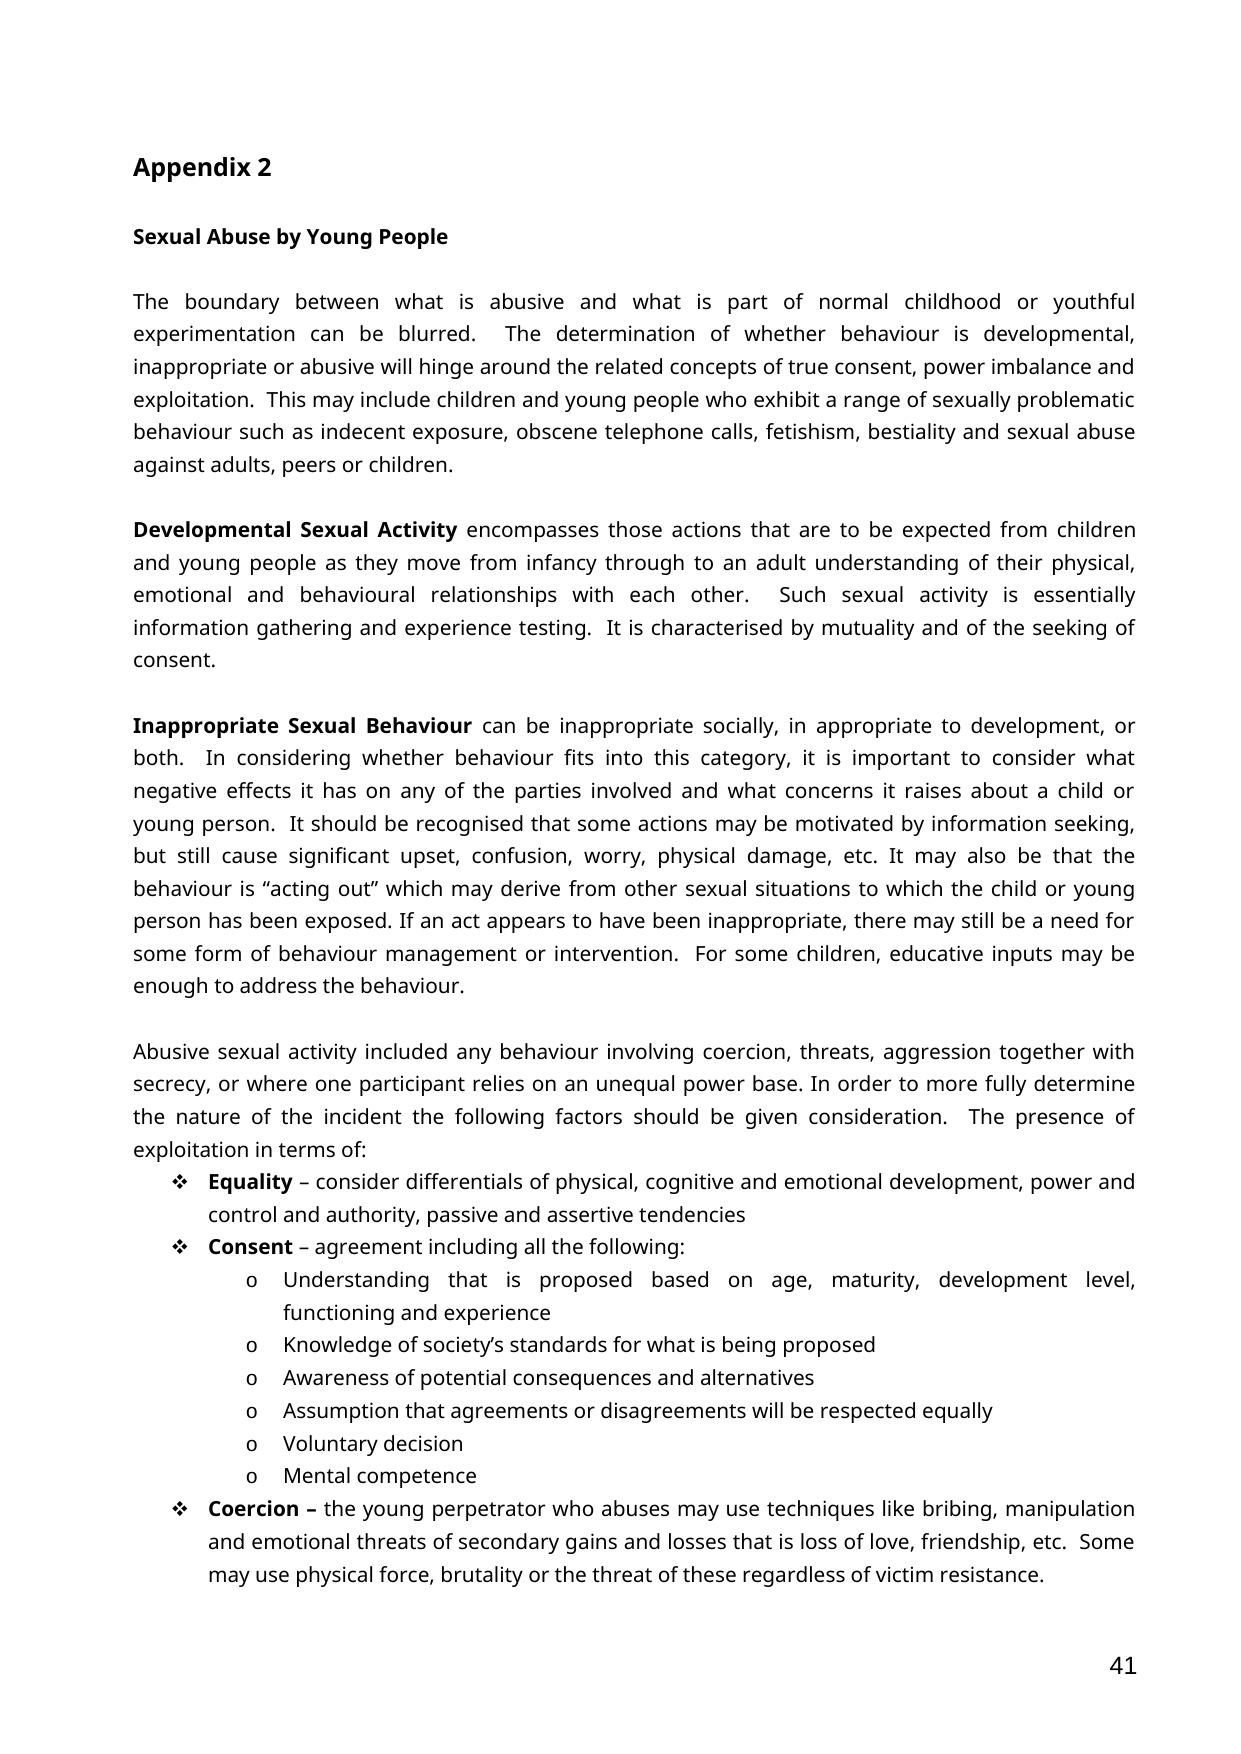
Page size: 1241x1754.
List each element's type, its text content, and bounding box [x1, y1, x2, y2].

list Mental competence [245, 1462, 1137, 1490]
text Abusive sexual activity included any behaviour involving coercion, threats, aggression together with secrecy, or where one participant relies on an unequal power base. In order to more fully determine the nature of the incident the following factors should be given consideration. The presence of exploitation in terms of: [133, 1037, 1137, 1163]
list Voluntary decision [245, 1429, 1137, 1457]
text Developmental Sexual Activity encompasses those actions that are to be expected from children and young people as they move from infancy through to an adult understanding of their physical, emotional and behavioural relationships with each other. Such sexual activity is essentially information gathering and experience testing. It is characterised by mutuality and of the seeking of consent. [133, 515, 1137, 674]
text Inappropriate Sexual Behaviour can be inappropriate socially, in appropriate to development, or both. In considering whether behaviour fits into this category, it is important to consider what negative effects it has on any of the parties involved and what concerns it raises about a child or young person. It should be recognised that some actions may be motivated by information seeking, but still cause significant upset, confusion, worry, physical damage, etc. It may also be that the behaviour is “acting out” which may derive from other sexual situations to which the child or young person has been exposed. If an act appears to have been inappropriate, there may still be a need for some form of behaviour management or intervention. For some children, educative inputs may be enough to address the behaviour. [133, 711, 1137, 1000]
list Awareness of potential consequences and alternatives [245, 1363, 1137, 1392]
text The boundary between what is abusive and what is part of normal childhood or youthful experimentation can be blurred. The determination of whether behaviour is developmental, inappropriate or abusive will hinge around the related concepts of true consent, power imbalance and exploitation. This may include children and young people who exhibit a range of sexually problematic behaviour such as indecent exposure, obscene telephone calls, fetishism, bestiality and sexual abuse against adults, peers or children. [133, 287, 1137, 478]
list Coercion – the young perpetrator who abuses may use techniques like bribing, manipulation and emotional threats of secondary gains and losses that is loss of love, friendship, etc. Some may use physical force, brutality or the threat of these regardless of victim resistance. [170, 1494, 1137, 1588]
list Understanding that is proposed based on age, maturity, development level, functioning and experience [245, 1265, 1137, 1326]
list Assumption that agreements or disagreements will be respected equally [245, 1396, 1137, 1424]
list Knowledge of society’s standards for what is being proposed [245, 1330, 1137, 1359]
list Equality – consider differentials of physical, cognitive and emotional development, power and control and authority, passive and assertive tendencies [170, 1167, 1137, 1228]
text Sexual Abuse by Young People [133, 222, 1137, 250]
text Appendix 2 [133, 150, 1137, 184]
list Consent – agreement including all the following: [170, 1232, 1137, 1261]
